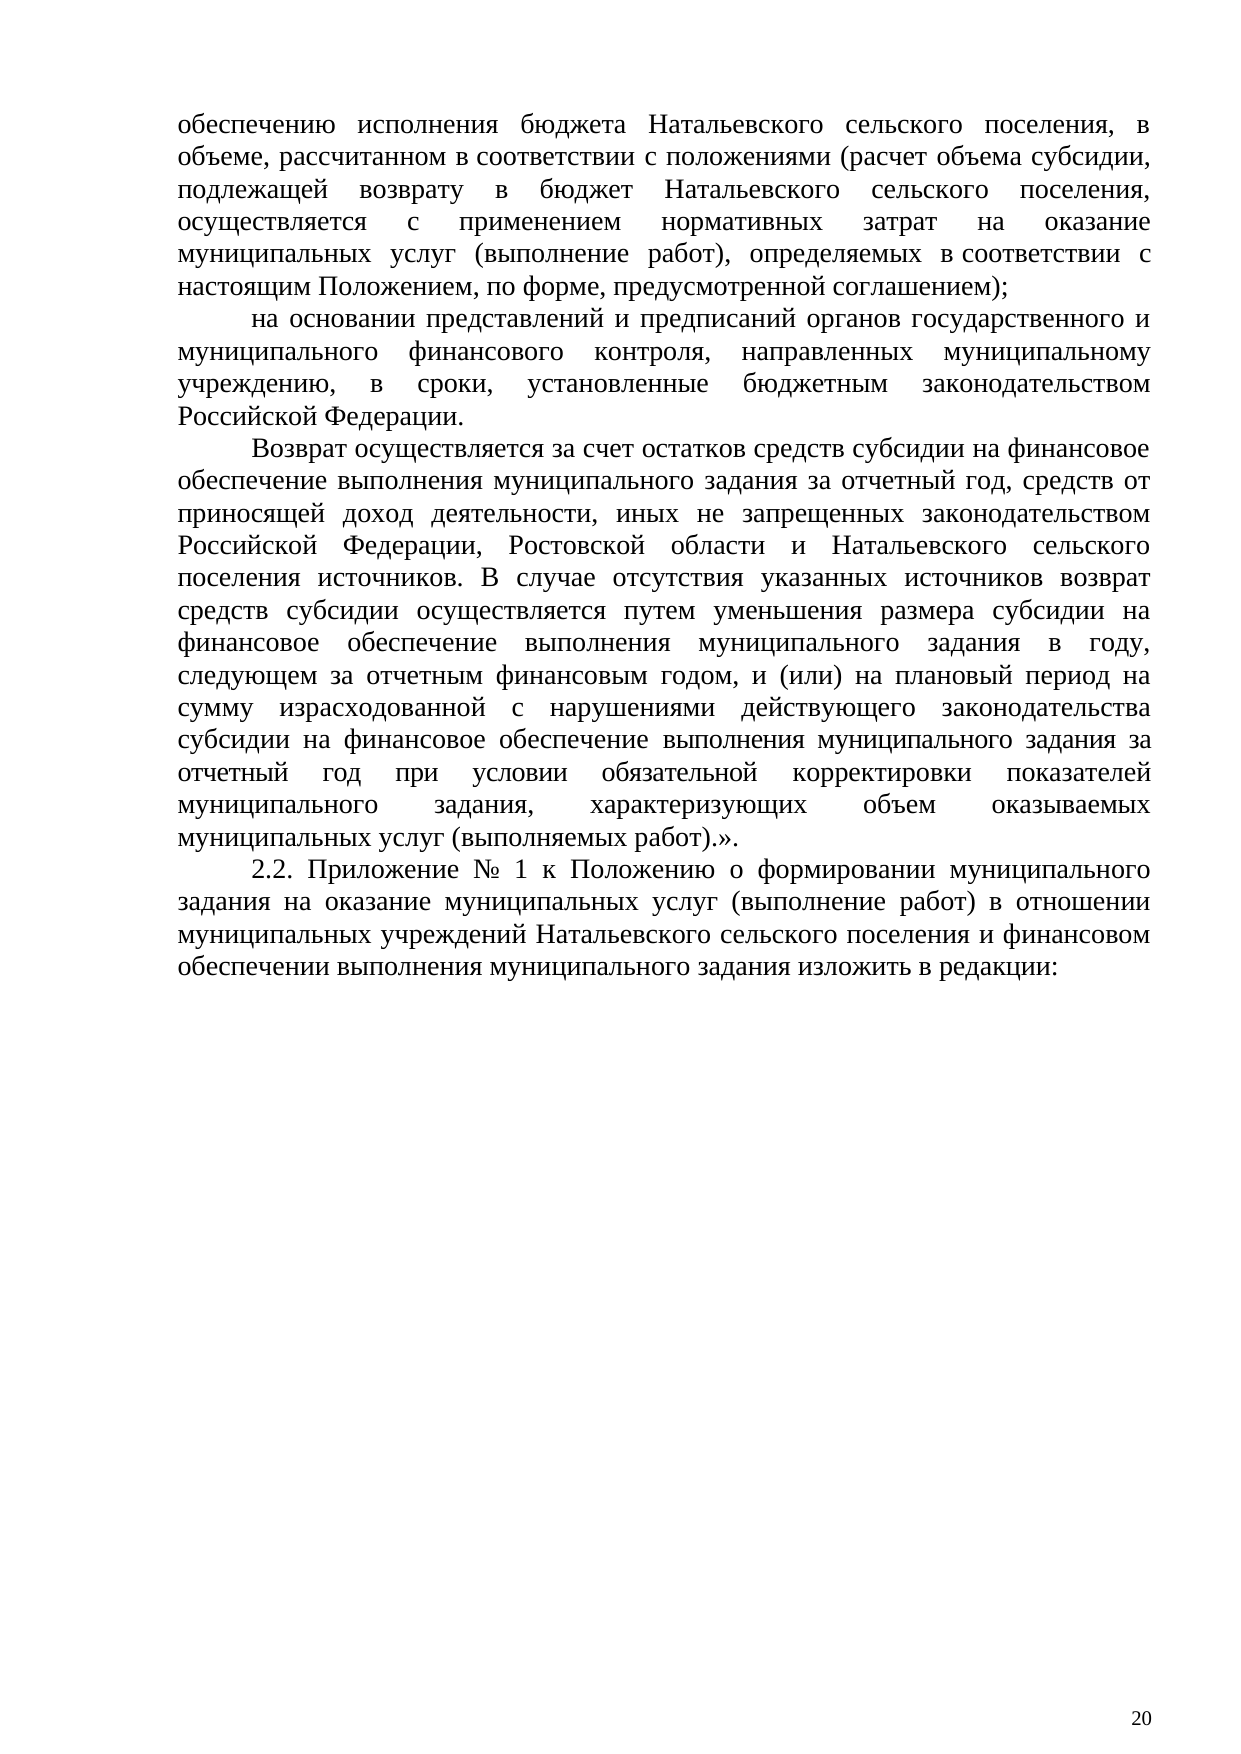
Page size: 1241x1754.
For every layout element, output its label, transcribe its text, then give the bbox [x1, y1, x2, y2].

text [177, 107, 1152, 301]
text 2.2. Приложение № 1 к Положению о формировании муниципального задания на оказание муниципальных услуг (выполнение работ) в отношении муниципальных учреждений Натальевского сельского поселения и финансовом обеспечении выполнения муниципального задания изложить в редакции: [177, 852, 1152, 982]
text на основании представлений и предписаний органов государственного и муниципального финансового контроля, направленных муниципальному учреждению, в сроки, установленные бюджетным законодательством Российской Федерации. [177, 301, 1152, 431]
text Возврат осуществляется за счет остатков средств субсидии на финансовое обеспечение выполнения муниципального задания за отчетный год, средств от приносящей доход деятельности, иных не запрещенных законодательством Российской Федерации, Ростовской области и Натальевского сельского поселения источников. В случае отсутствия указанных источников возврат средств субсидии осуществляется путем уменьшения размера субсидии на финансовое обеспечение выполнения муниципального задания в году, следующем за отчетным финансовым годом, и (или) на плановый период на сумму израсходованной с нарушениями действующего законодательства субсидии на финансовое обеспечение выполнения муниципального задания за отчетный год при условии обязательной корректировки показателей муниципального задания, характеризующих объем оказываемых муниципальных услуг (выполняемых работ).». [177, 431, 1152, 852]
